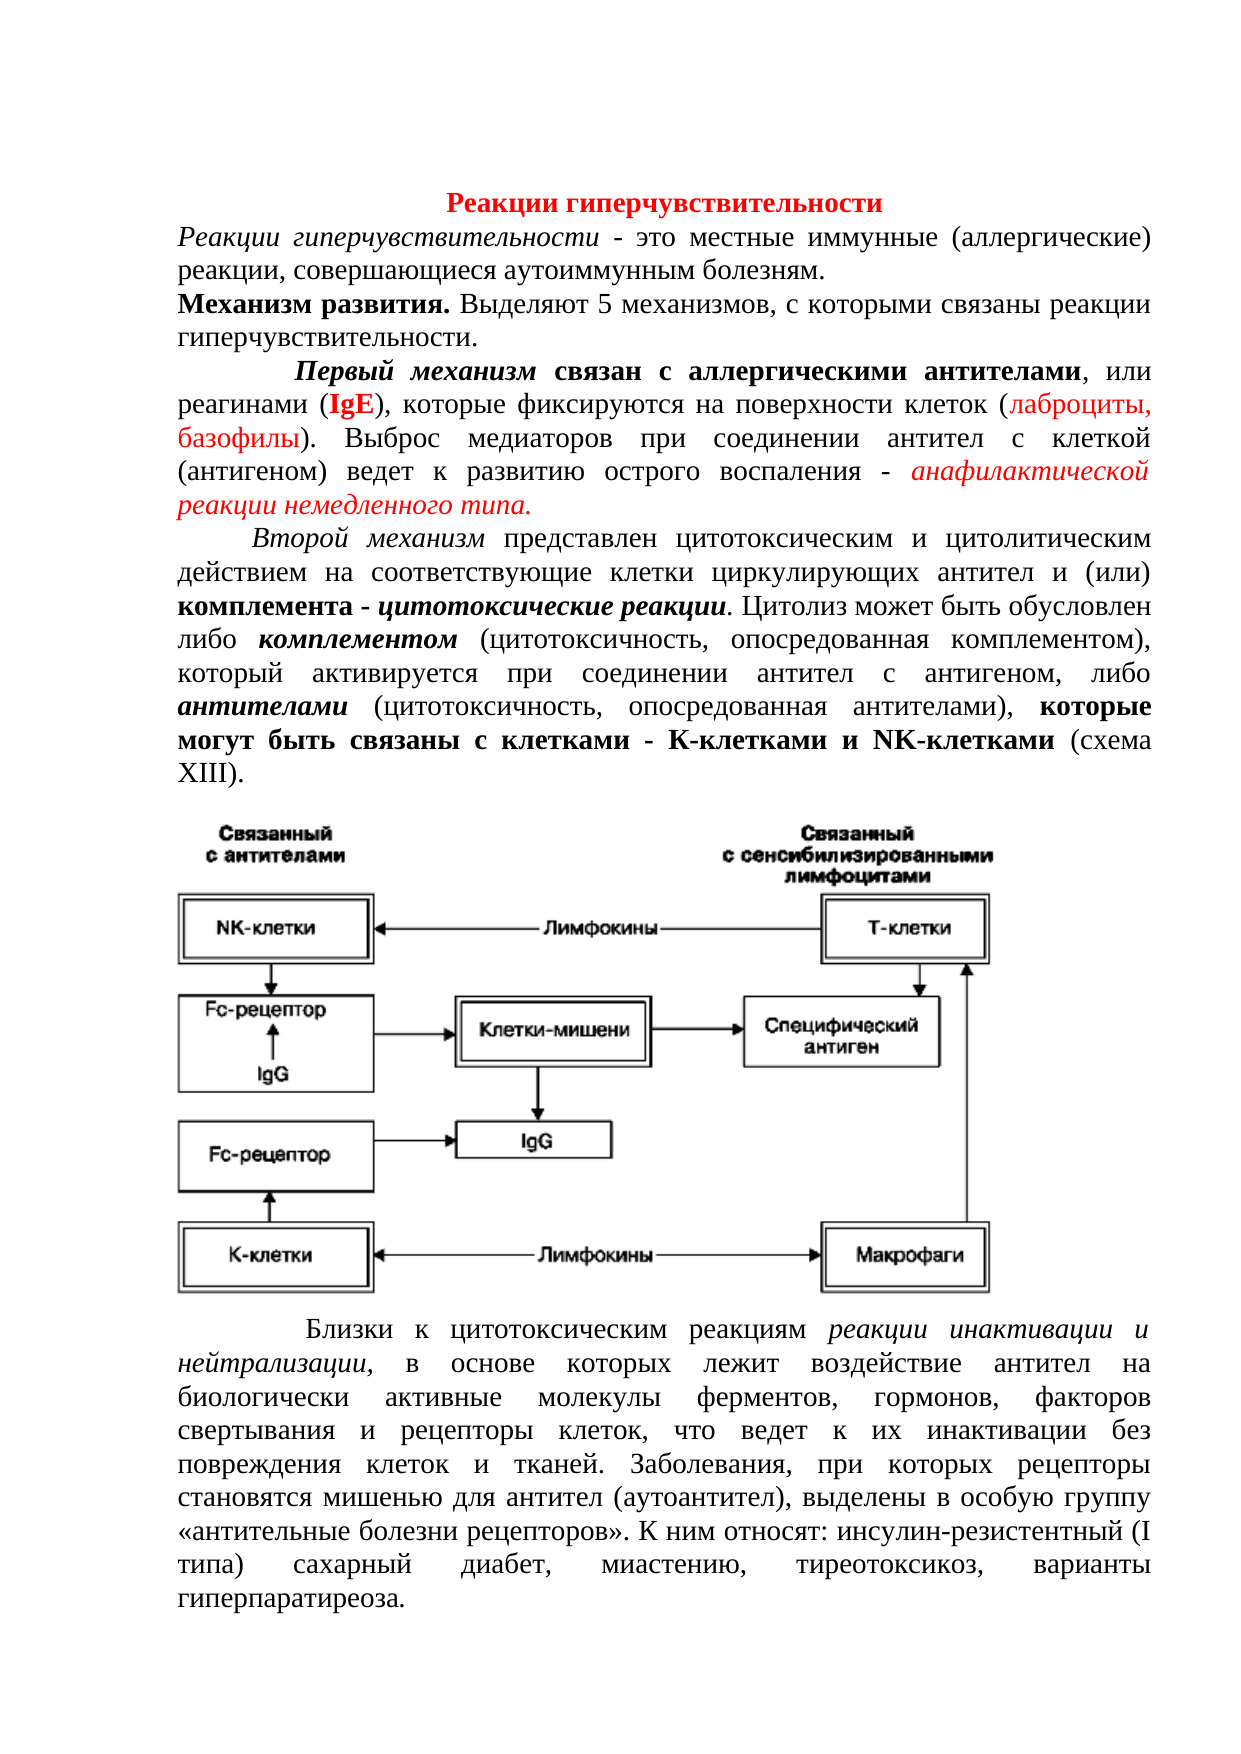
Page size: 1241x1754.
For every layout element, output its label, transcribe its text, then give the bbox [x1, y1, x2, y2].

text Реакции гиперчувствительности - это местные иммунные (аллергические) реакции, совершающиеся аутоиммунным болезням. [177, 219, 1152, 286]
text Второй механизм представлен цитотоксическим и цитолитическим действием на соответствующие клетки циркулирующих антител и (или) комплемента - цитотоксические реакции. Цитолиз может быть обусловлен либо комплементом (цитотоксичность, опосредованная комплементом), который активируется при соединении антител с антигеном, либо антителами (цитотоксичность, опосредованная антителами), которые могут быть связаны с клетками - К-клетками и NK-клетками (схема XIII). [177, 521, 1152, 789]
text Первый механизм связан с аллергическими антителами, или реагинами (IgE), которые фиксируются на поверхности клеток (лаброциты, базофилы). Выброс медиаторов при соединении антител с клеткой (антигеном) ведет к развитию острого воспаления - анафилактической реакции немедленного типа. [177, 353, 1152, 521]
text Механизм развития. Выделяют 5 механизмов, с которыми связаны реакции гиперчувствительности. [177, 286, 1152, 353]
text Реакции гиперчувствительности [177, 185, 1152, 219]
text Близки к цитотоксическим реакциям реакции инактивации и нейтрализации, в основе которых лежит воздействие антител на биологически активные молекулы ферментов, гормонов, факторов свертывания и рецепторы клеток, что ведет к их инактивации без повреждения клеток и тканей. Заболевания, при которых рецепторы становятся мишенью для антител (аутоантител), выделены в особую группу «антительные болезни рецепторов». К ним относят: инсулин-резистентный (I типа) сахарный диабет, миастению, тиреотоксикоз, варианты гиперпаратиреоза. [177, 1312, 1152, 1613]
